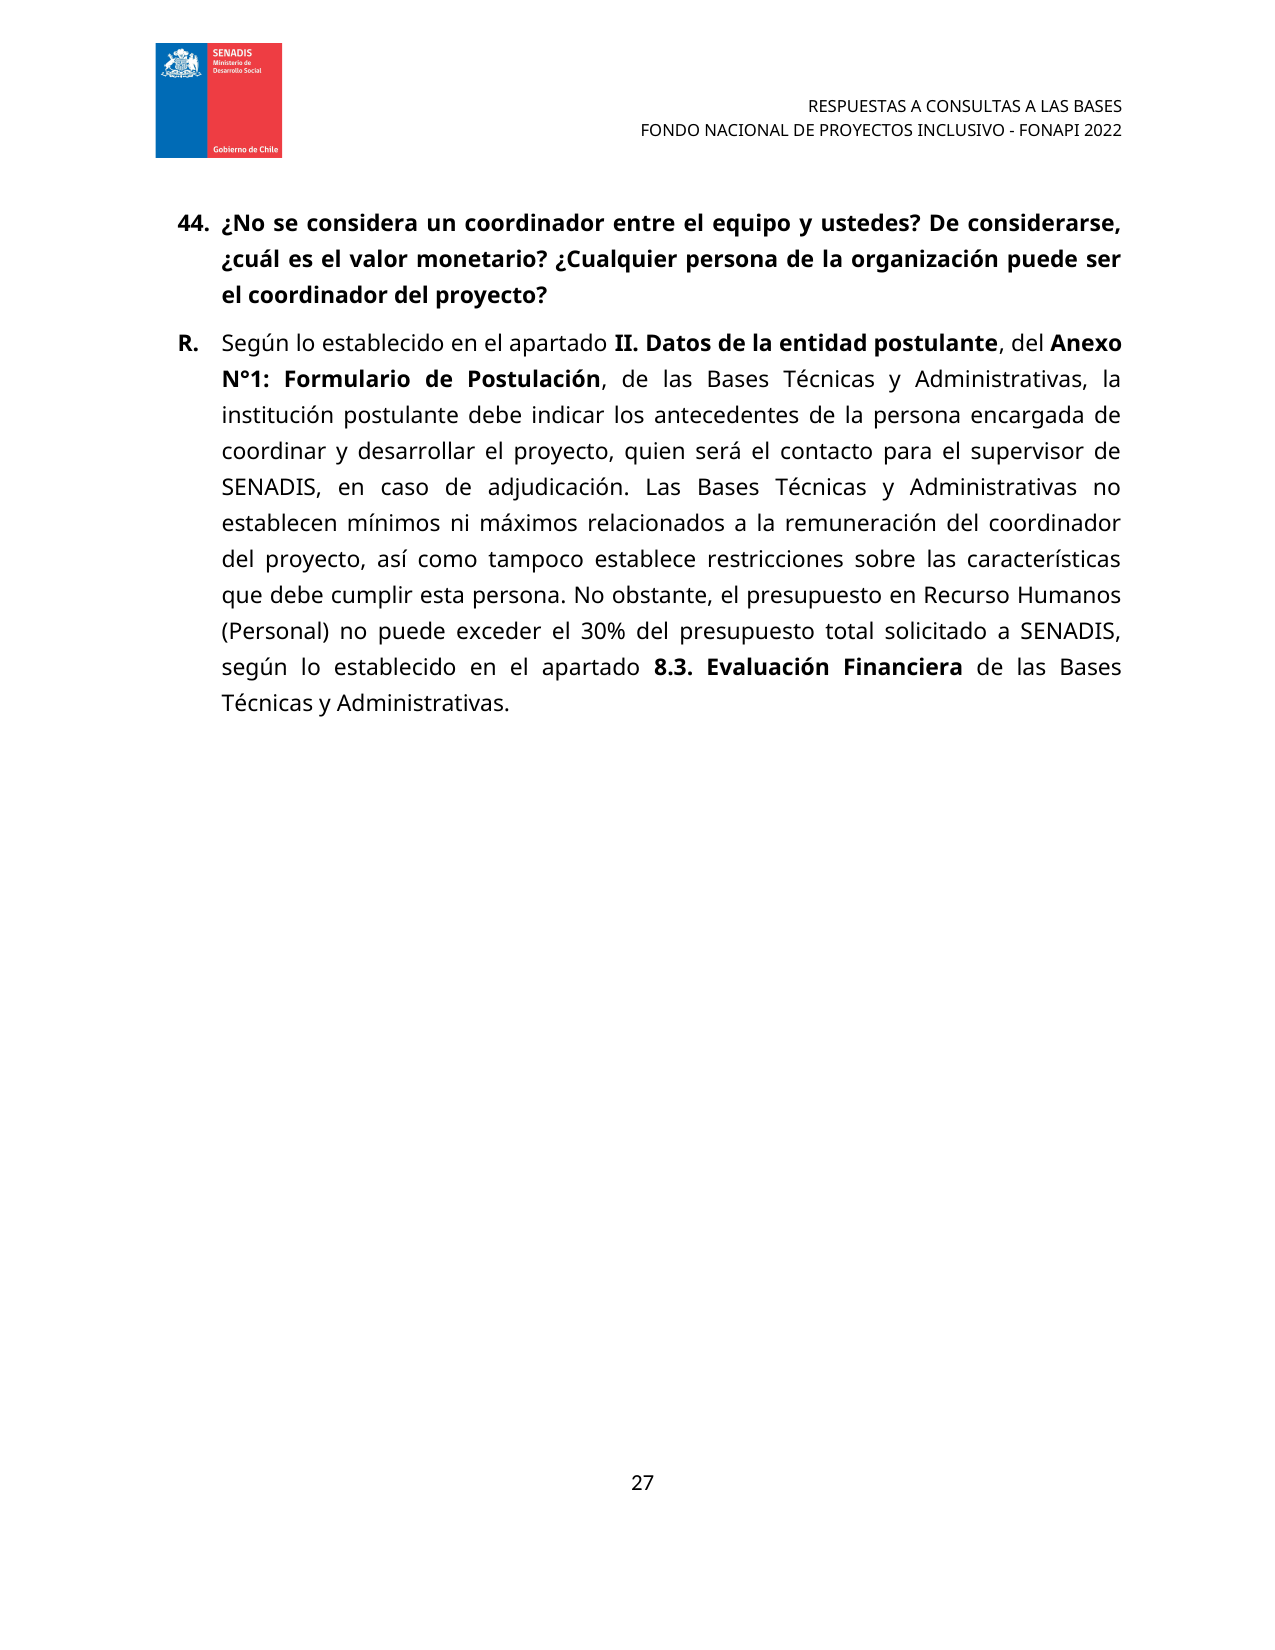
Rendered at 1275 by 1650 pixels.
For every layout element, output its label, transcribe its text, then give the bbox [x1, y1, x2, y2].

text R. Según lo establecido en el apartado II. Datos de la entidad postulante, del Anexo N°1: Formulario de Postulación, de las Bases Técnicas y Administrativas, la institución postulante debe indicar los antecedentes de la persona encargada de coordinar y desarrollar el proyecto, quien será el contacto para el supervisor de SENADIS, en caso de adjudicación. Las Bases Técnicas y Administrativas no establecen mínimos ni máximos relacionados a la remuneración del coordinador del proyecto, así como tampoco establece restricciones sobre las características que debe cumplir esta persona. No obstante, el presupuesto en Recurso Humanos (Personal) no puede exceder el 30% del presupuesto total solicitado a SENADIS, según lo establecido en el apartado 8.3. Evaluación Financiera de las Bases Técnicas y Administrativas. [177, 327, 1122, 718]
picture [155, 43, 283, 158]
list ¿No se considera un coordinador entre el equipo y ustedes? De considerarse, ¿cuál es el valor monetario? ¿Cualquier persona de la organización puede ser el coordinador del proyecto? [177, 207, 1122, 310]
